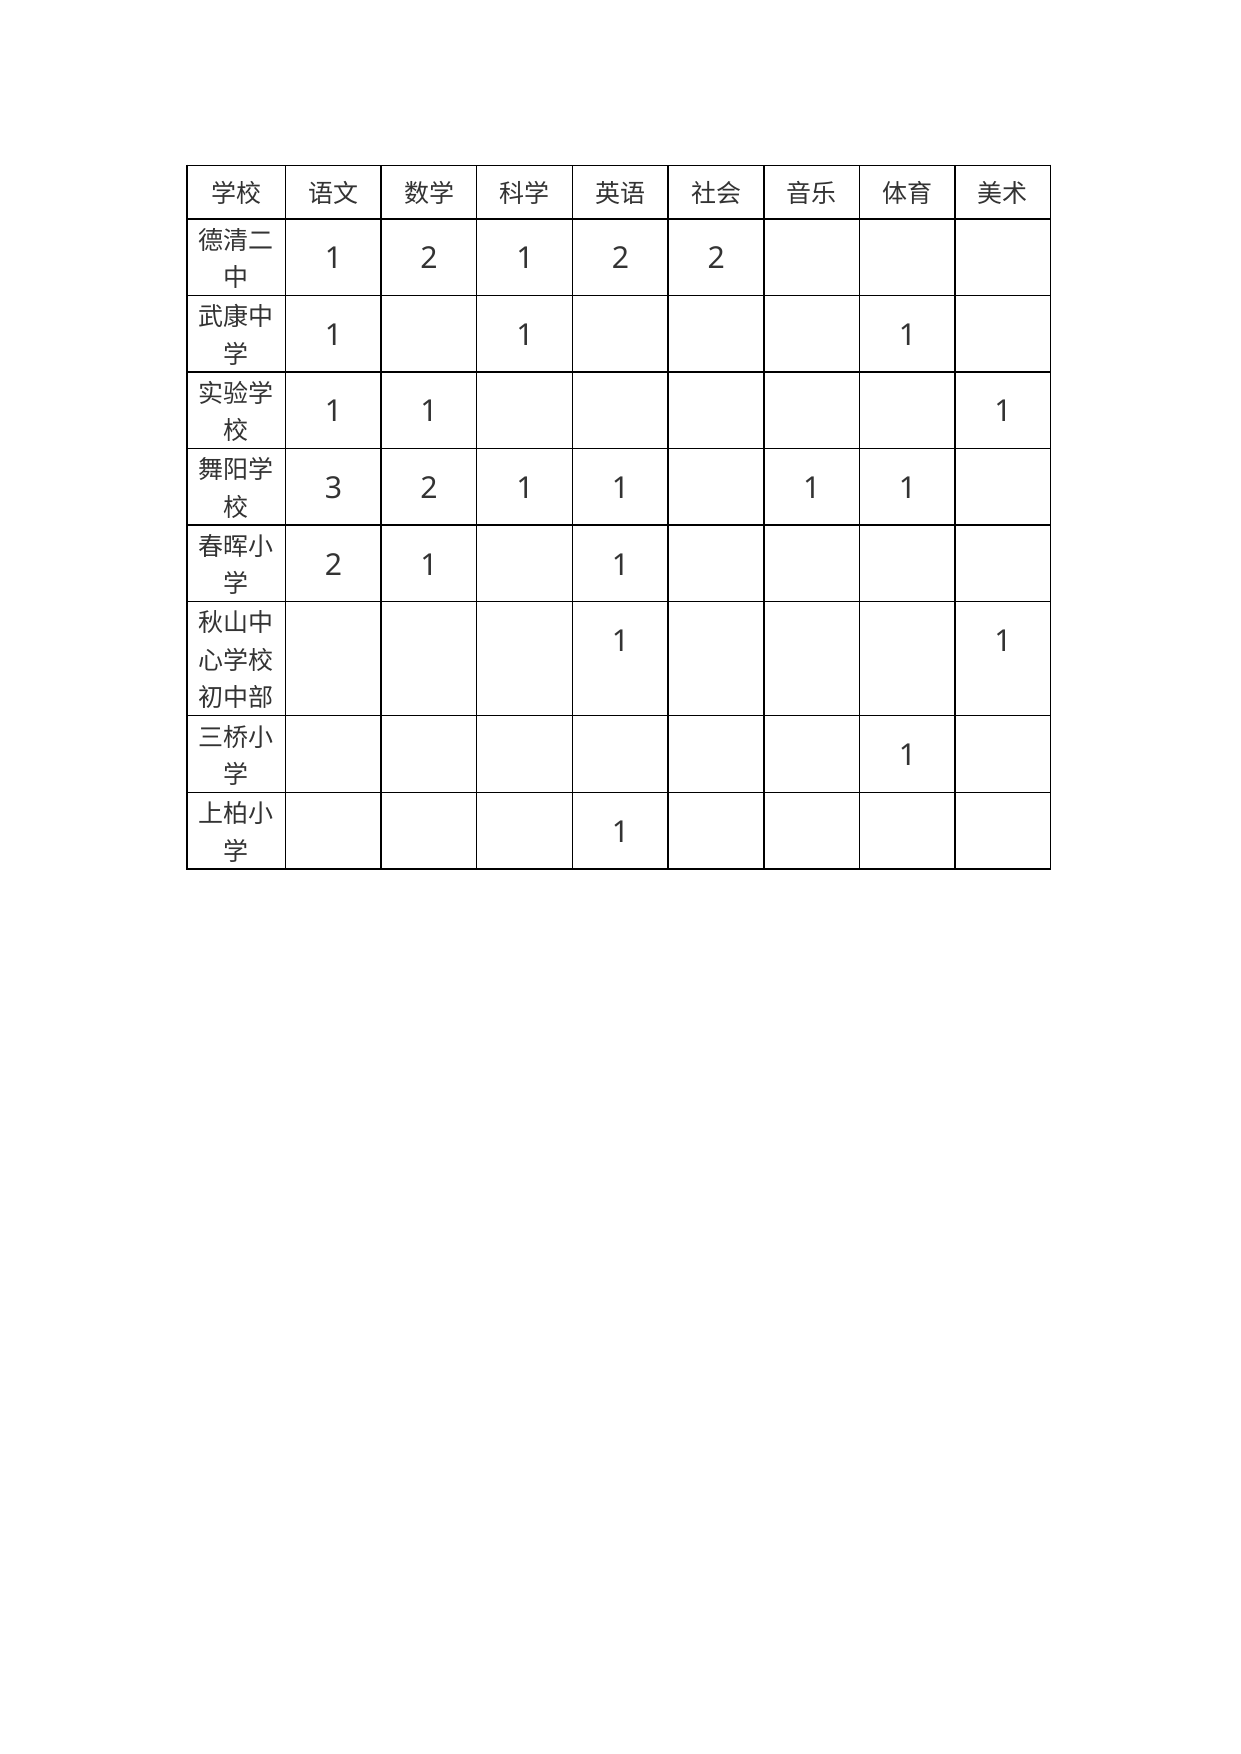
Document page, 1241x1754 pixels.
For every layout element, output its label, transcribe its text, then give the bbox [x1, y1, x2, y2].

table_cell [765, 220, 859, 294]
table_cell [765, 793, 859, 868]
table_cell [765, 716, 859, 791]
table_cell [765, 526, 859, 601]
table_cell 1 [573, 526, 667, 601]
table_cell 春晖小学 [188, 526, 285, 601]
table_header 数学 [382, 166, 476, 218]
table_header 美术 [956, 166, 1050, 218]
table_cell 2 [669, 220, 763, 294]
table_cell [765, 373, 859, 448]
table_cell [860, 220, 954, 294]
table_cell 1 [573, 602, 667, 715]
table_header 体育 [860, 166, 954, 218]
table_cell [382, 793, 476, 868]
table_header 科学 [477, 166, 572, 218]
table_cell [669, 716, 763, 791]
table_cell [477, 373, 572, 448]
table_cell [477, 716, 572, 791]
table_cell [860, 526, 954, 601]
table_header 语文 [286, 166, 380, 218]
table_header 学校 [188, 166, 285, 218]
table_header 音乐 [765, 166, 859, 218]
table_cell [669, 373, 763, 448]
table_cell [573, 716, 667, 791]
table_cell [573, 373, 667, 448]
table_cell 1 [382, 373, 476, 448]
table_cell [860, 602, 954, 715]
table_cell 1 [956, 602, 1050, 715]
table_cell 2 [382, 220, 476, 294]
table_cell 三桥小学 [188, 716, 285, 791]
table_cell [382, 602, 476, 715]
table_cell 秋山中心学校初中部 [188, 602, 285, 715]
table_cell [286, 793, 380, 868]
table_cell [669, 793, 763, 868]
table_cell 武康中学 [188, 296, 285, 371]
table_cell 1 [860, 716, 954, 791]
table_cell 1 [286, 296, 380, 371]
table_cell 1 [956, 373, 1050, 448]
table_cell [477, 602, 572, 715]
table_cell [477, 526, 572, 601]
table_cell [286, 602, 380, 715]
table_cell 1 [286, 220, 380, 294]
table_cell 2 [286, 526, 380, 601]
table_cell [860, 373, 954, 448]
table_cell [860, 793, 954, 868]
table_cell [669, 526, 763, 601]
table_cell [956, 220, 1050, 294]
table_cell [669, 296, 763, 371]
table_cell [956, 449, 1050, 524]
table_cell 1 [573, 793, 667, 868]
table_cell [382, 296, 476, 371]
table_cell 1 [382, 526, 476, 601]
table_cell [765, 602, 859, 715]
table_header 英语 [573, 166, 667, 218]
table_cell 1 [477, 220, 572, 294]
table_cell 1 [860, 296, 954, 371]
table_cell [956, 793, 1050, 868]
table_cell [765, 296, 859, 371]
table_cell 1 [477, 449, 572, 524]
table_cell [956, 526, 1050, 601]
table_cell 1 [573, 449, 667, 524]
table_cell [669, 602, 763, 715]
table_cell [956, 716, 1050, 791]
table_cell 3 [286, 449, 380, 524]
table_cell 2 [573, 220, 667, 294]
table_header 社会 [669, 166, 763, 218]
table_cell [669, 449, 763, 524]
table_cell [382, 716, 476, 791]
table_cell 上柏小学 [188, 793, 285, 868]
table_cell [573, 296, 667, 371]
table_cell [956, 296, 1050, 371]
table_cell 德清二中 [188, 220, 285, 294]
table_cell 实验学校 [188, 373, 285, 448]
table_cell 1 [765, 449, 859, 524]
table_cell 2 [382, 449, 476, 524]
table_cell 1 [477, 296, 572, 371]
table_cell [286, 716, 380, 791]
table_cell 1 [860, 449, 954, 524]
table_cell 舞阳学校 [188, 449, 285, 524]
table_cell 1 [286, 373, 380, 448]
table_cell [477, 793, 572, 868]
